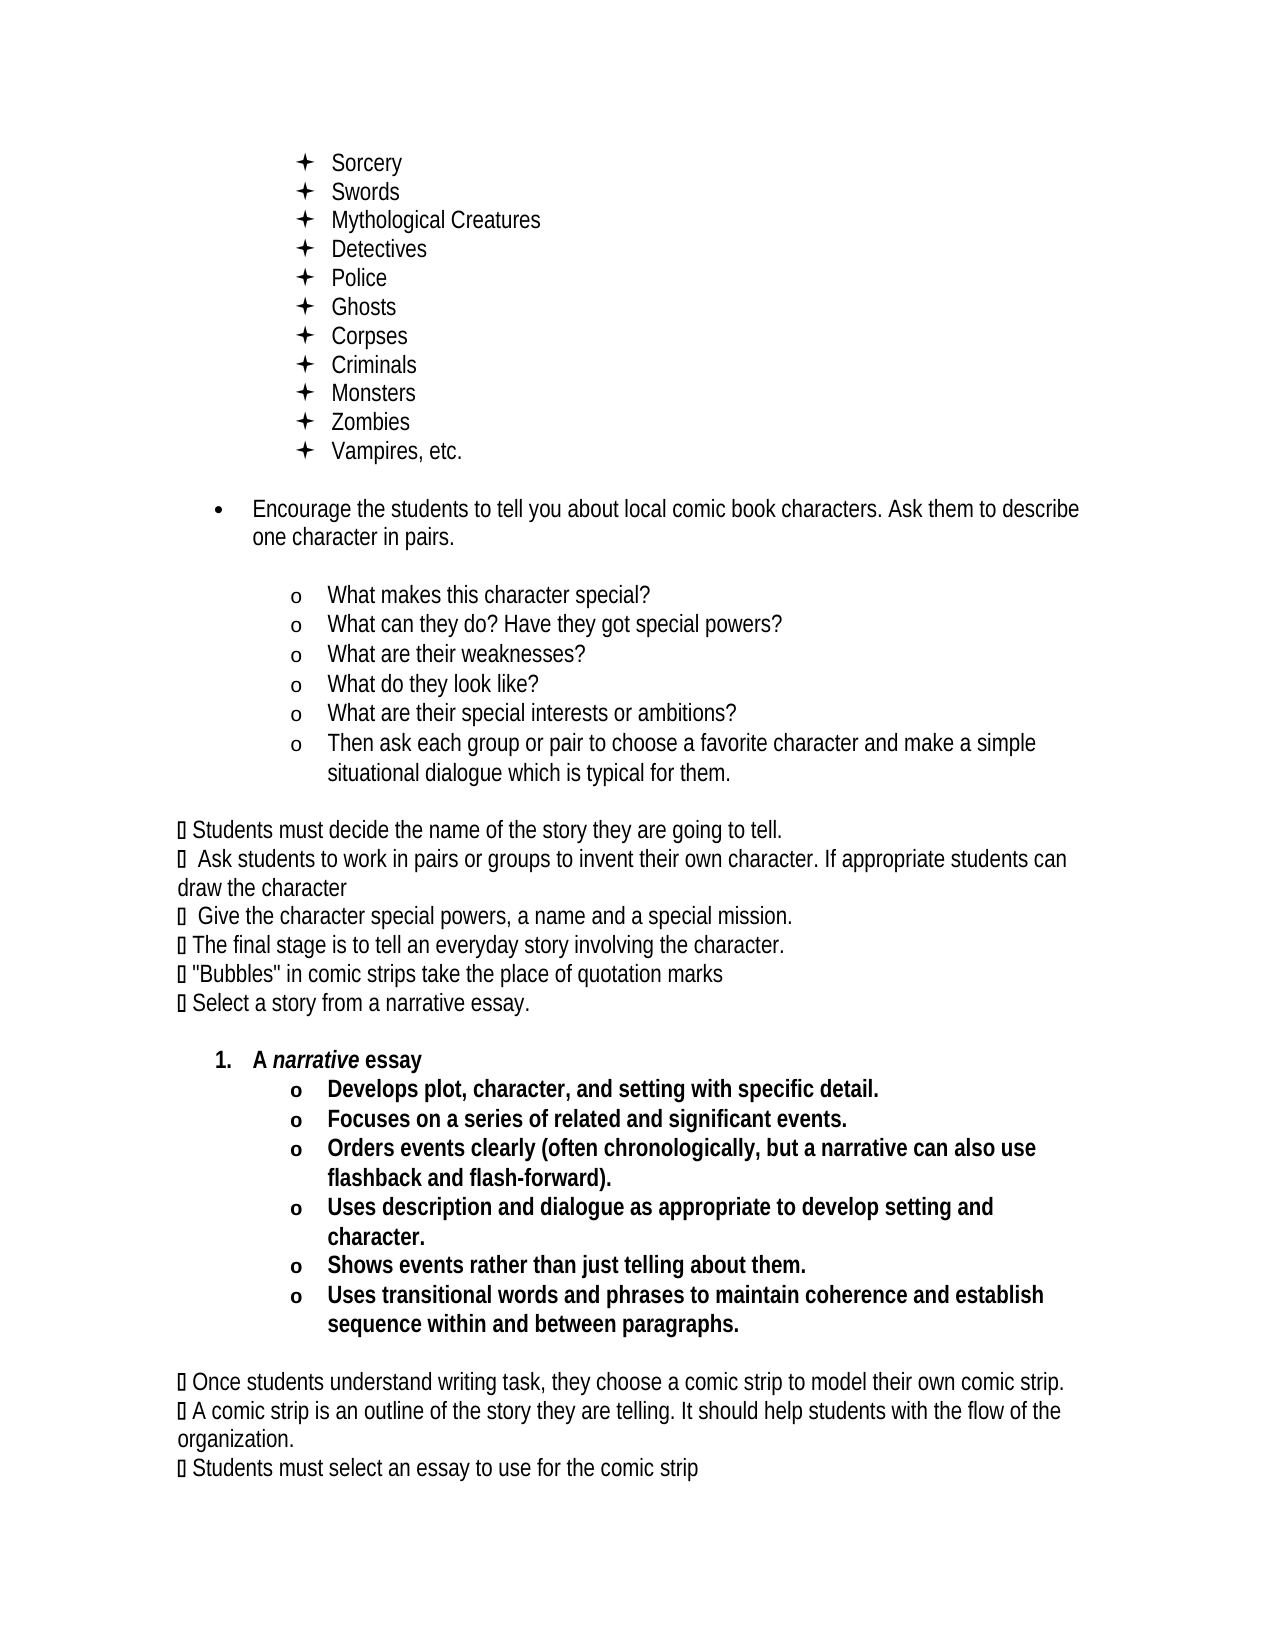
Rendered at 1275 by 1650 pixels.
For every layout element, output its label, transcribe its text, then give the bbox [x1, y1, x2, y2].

text Once students understand writing task, they choose a comic strip to model their own comic strip. [177, 1367, 1098, 1396]
list What makes this character special? [290, 579, 1098, 609]
list What are their special interests or ambitions? [290, 698, 1098, 728]
list Corpses [294, 321, 1098, 349]
list Ghosts [294, 292, 1098, 321]
list Focuses on a series of related and significant events. [290, 1104, 1098, 1133]
list Sorcery [294, 148, 1098, 176]
list What can they do? Have they got special powers? [290, 609, 1098, 639]
text Give the character special powers, a name and a special mission. [177, 901, 1098, 930]
list Orders events clearly (often chronologically, but a narrative can also use flashback and flash-forward). [290, 1133, 1098, 1192]
text Students must select an essay to use for the comic strip [177, 1453, 1098, 1482]
list Monsters [294, 378, 1098, 407]
text A comic strip is an outline of the story they are telling. It should help students with the flow of the organization. [177, 1396, 1098, 1453]
list What do they look like? [290, 669, 1098, 698]
list A narrative essay [215, 1045, 1098, 1074]
list Develops plot, character, and setting with specific detail. [290, 1074, 1098, 1104]
list Police [294, 263, 1098, 292]
text The final stage is to tell an everyday story involving the character. [177, 930, 1098, 959]
list Uses transitional words and phrases to maintain coherence and establish sequence within and between paragraphs. [290, 1280, 1098, 1338]
list Mythological Creatures [294, 205, 1098, 234]
list What are their weaknesses? [290, 639, 1098, 669]
list Swords [294, 176, 1098, 205]
text Select a story from a narrative essay. [177, 988, 1098, 1017]
list Then ask each group or pair to choose a favorite character and make a simple situational dialogue which is typical for them. [290, 728, 1098, 786]
list Detectives [294, 234, 1098, 263]
list Shows events rather than just telling about them. [290, 1250, 1098, 1280]
list Encourage the students to tell you about local comic book characters. Ask them to describe one character in pairs. [215, 494, 1098, 551]
text Ask students to work in pairs or groups to invent their own character. If appropriate students can draw the character [177, 844, 1098, 901]
list Criminals [294, 349, 1098, 378]
text Students must decide the name of the story they are going to tell. [177, 815, 1098, 844]
list Zombies [294, 407, 1098, 436]
list Uses description and dialogue as appropriate to develop setting and character. [290, 1192, 1098, 1250]
text "Bubbles" in comic strips take the place of quotation marks [177, 959, 1098, 988]
list Vampires, etc. [294, 436, 1098, 465]
